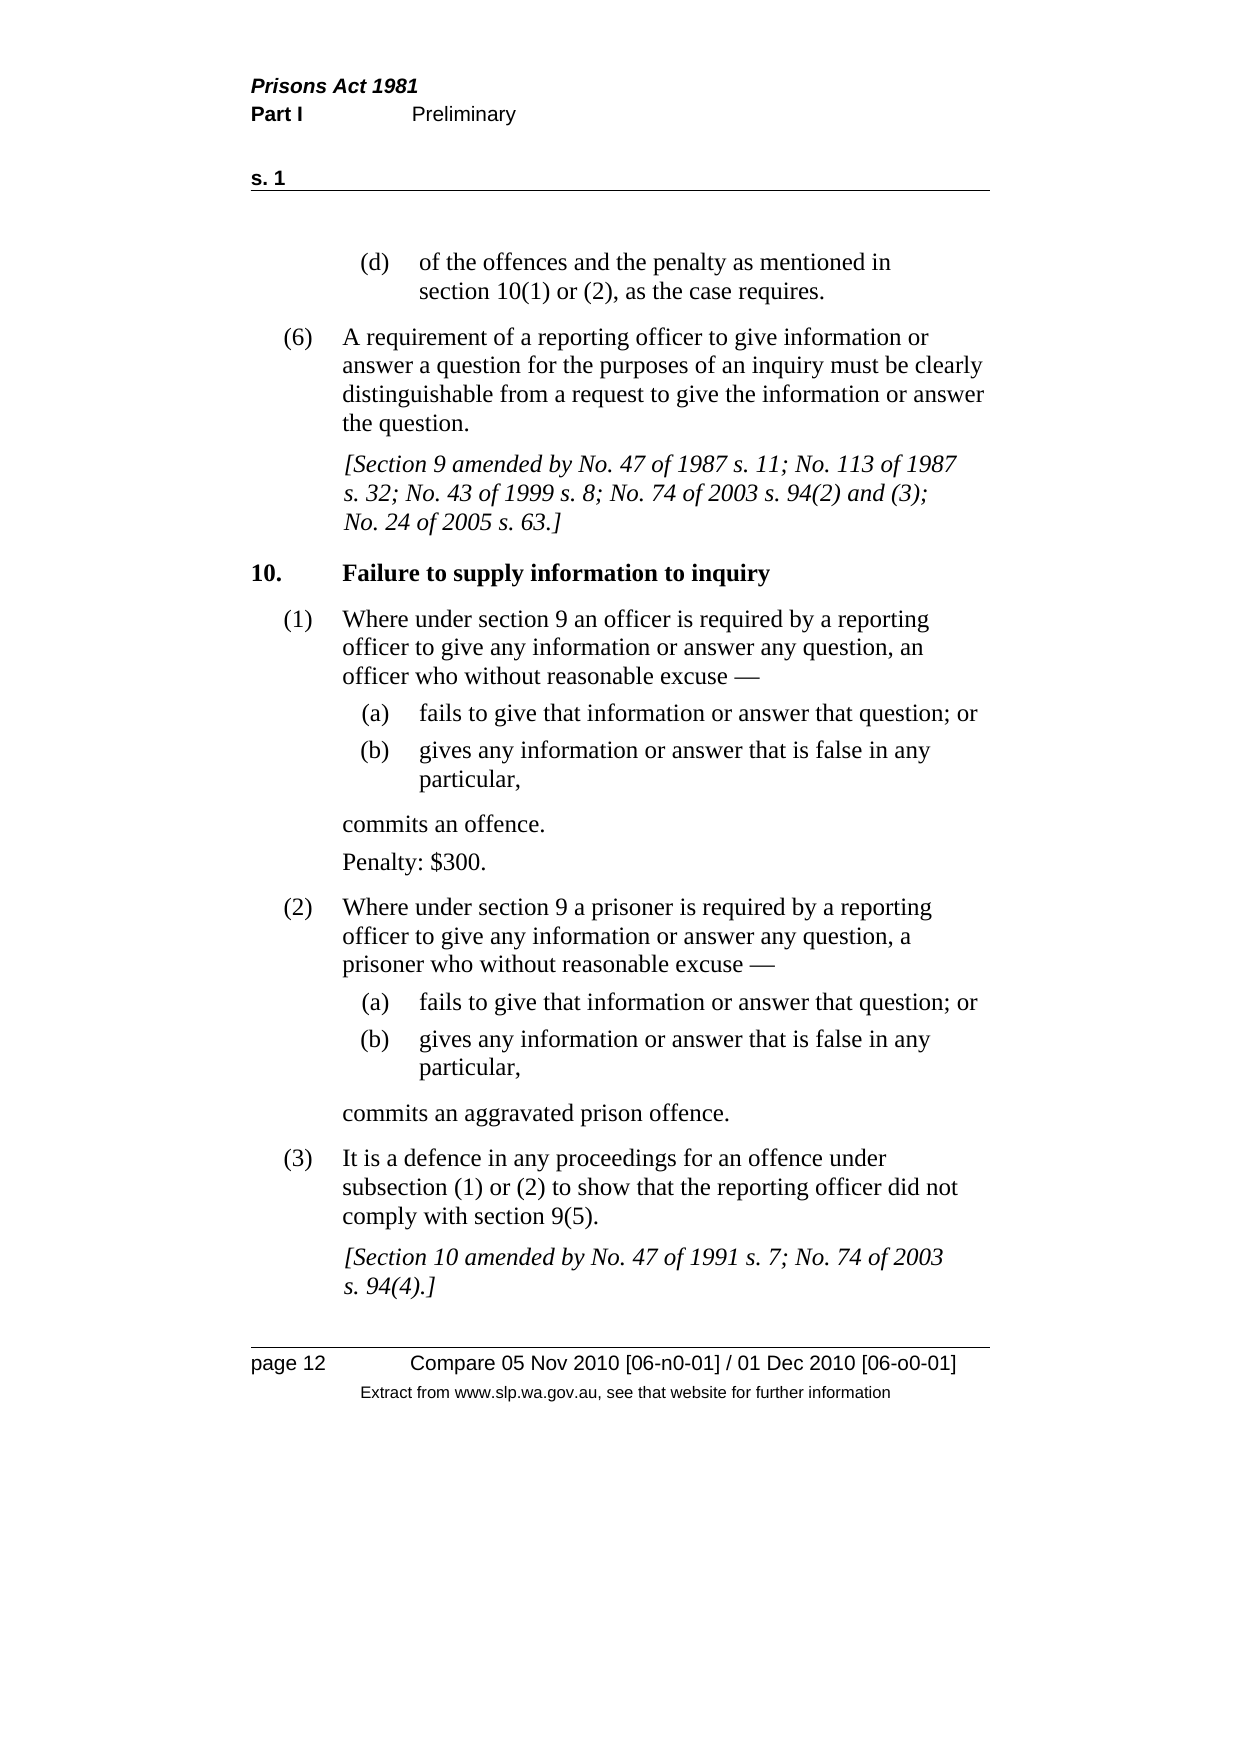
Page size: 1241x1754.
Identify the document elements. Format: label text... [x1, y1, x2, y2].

text commits an offence. [251, 809, 990, 838]
text (b) gives any information or answer that is false in any particular, [251, 1024, 990, 1081]
text [Section 9 amended by No. 47 of 1987 s. 11; No. 113 of 1987 s. 32; No. 43 of 1999 s. 8; No. 74 of 2003 s. 94(2) and (3); No. 24 of 2005 s. 63.] [251, 449, 990, 535]
text commits an aggravated prison offence. [251, 1098, 990, 1127]
text Penalty: $300. [251, 847, 990, 875]
text (a) fails to give that information or answer that question; or [251, 987, 990, 1015]
text [Section 10 amended by No. 47 of 1991 s. 7; No. 74 of 2003 s. 94(4).] [251, 1242, 990, 1299]
text (a) fails to give that information or answer that question; or [251, 698, 990, 727]
text (1) Where under section 9 an officer is required by a reporting officer to give any information or answer any question, an officer who without reasonable excuse — [251, 604, 990, 690]
text (2) Where under section 9 a prisoner is required by a reporting officer to give any information or answer any question, a prisoner who without reasonable excuse — [251, 892, 990, 978]
subtitle 10. Failure to supply information to inquiry [251, 558, 990, 587]
text (d) of the offences and the penalty as mentioned in section 10(1) or (2), as the case requires. [251, 247, 990, 305]
text (6) A requirement of a reporting officer to give information or answer a question for the purposes of an inquiry must be clearly distinguishable from a request to give the information or answer the question. [251, 322, 990, 437]
text (b) gives any information or answer that is false in any particular, [251, 735, 990, 793]
text (3) It is a defence in any proceedings for an offence under subsection (1) or (2) to show that the reporting officer did not comply with section 9(5). [251, 1143, 990, 1229]
